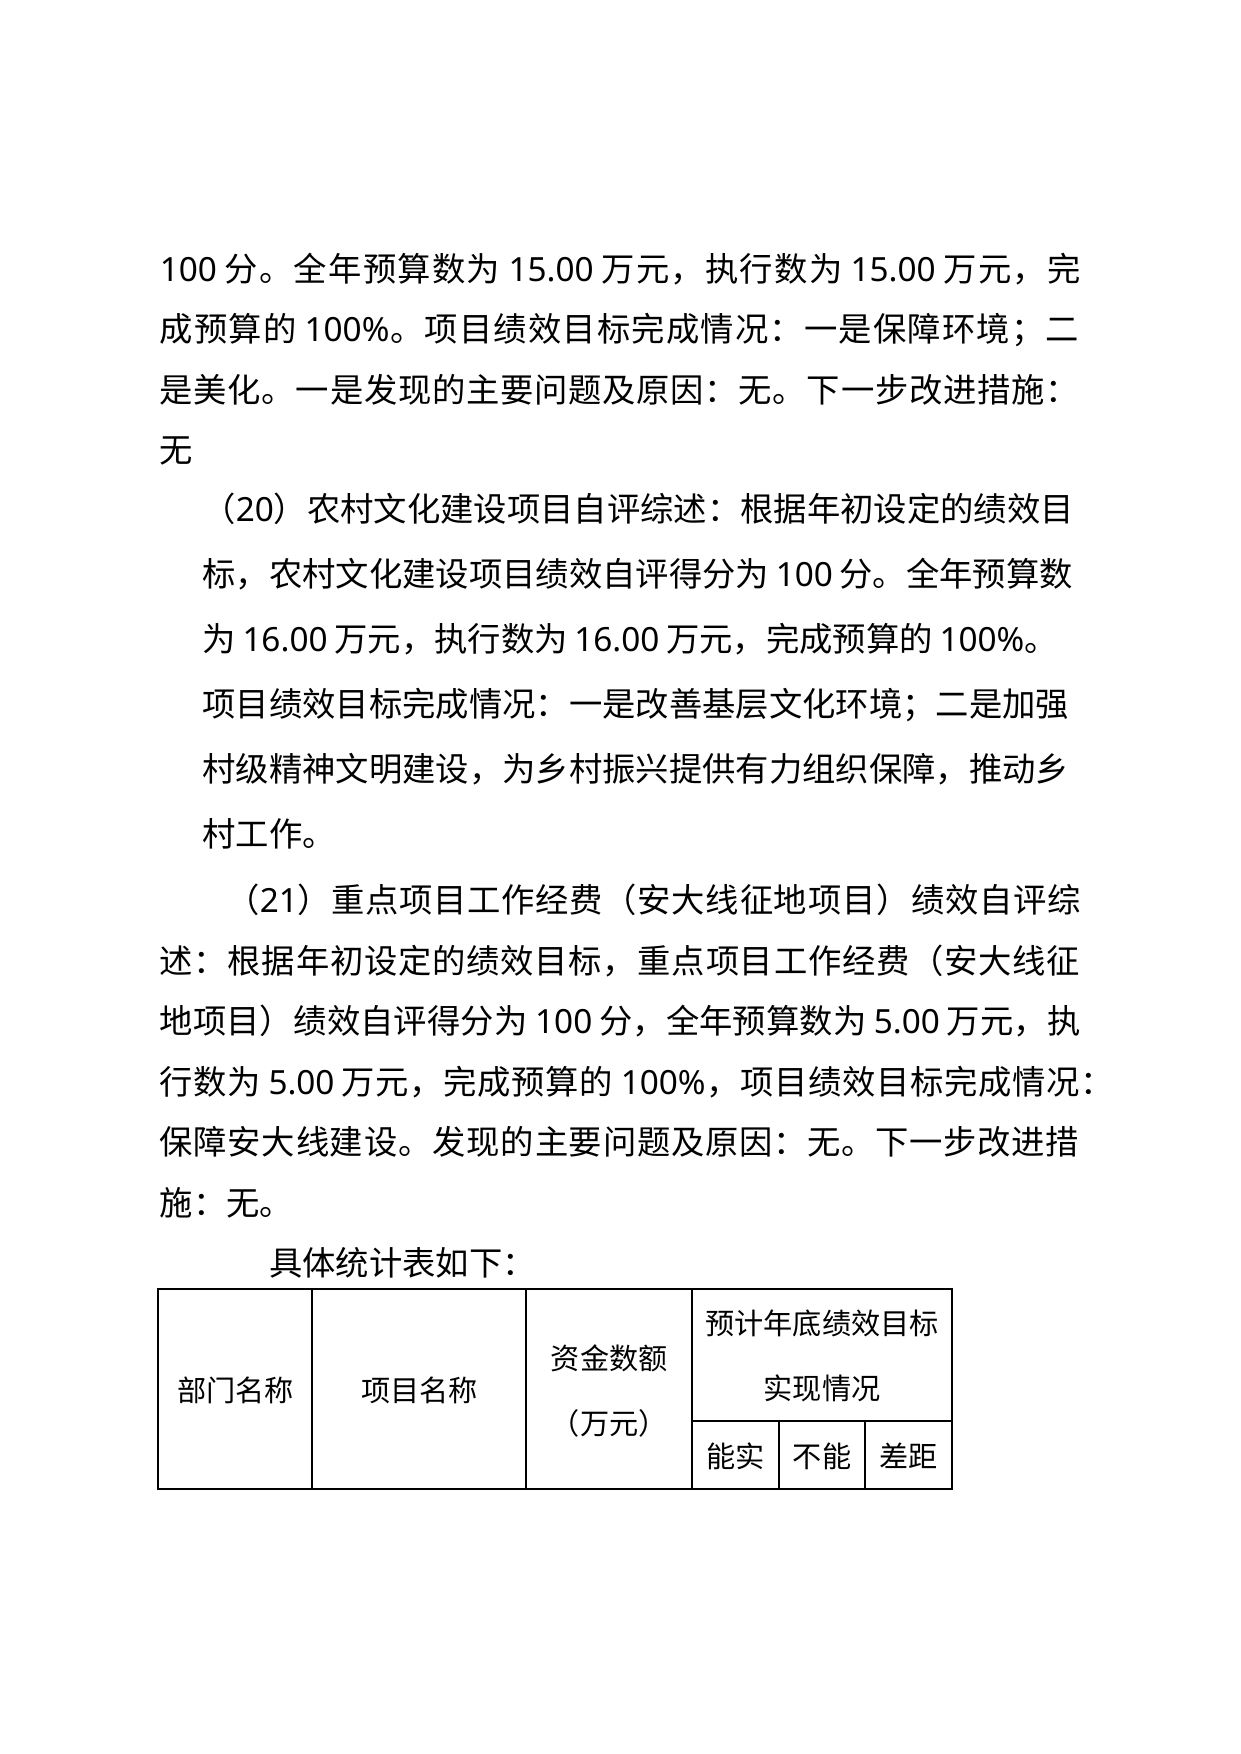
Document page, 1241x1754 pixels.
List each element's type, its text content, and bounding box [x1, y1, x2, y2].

list 农村文化建设项目自评综述：根据年初设定的绩效目标，农村文化建设项目绩效自评得分为100分。全年预算数为16.00万元，执行数为16.00万元，完成预算的100%。项目绩效目标完成情况：一是改善基层文化环境；二是加强村级精神文明建设，为乡村振兴提供有力组织保障，推动乡村工作。 [202, 474, 1081, 864]
table_header 预计年底绩效目标实现情况 [693, 1290, 951, 1419]
table_cell 能实现 [693, 1422, 778, 1488]
text 具体统计表如下： [269, 1227, 1081, 1287]
table_header 资金数额（万元） [527, 1290, 691, 1488]
table_header 部门名称 [159, 1290, 311, 1488]
table_header 项目名称 [313, 1290, 525, 1488]
table_cell 不能完全实现 [780, 1422, 864, 1488]
table_cell 差距较大 [866, 1422, 951, 1488]
list 重点项目工作经费（安大线征地项目）绩效自评综述：根据年初设定的绩效目标，重点项目工作经费（安大线征地项目）绩效自评得分为100分，全年预算数为5.00万元，执行数为5.00万元，完成预算的100%，项目绩效目标完成情况：保障安大线建设。发现的主要问题及原因：无。下一步改进措施：无。 [159, 864, 1081, 1227]
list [159, 233, 1081, 474]
